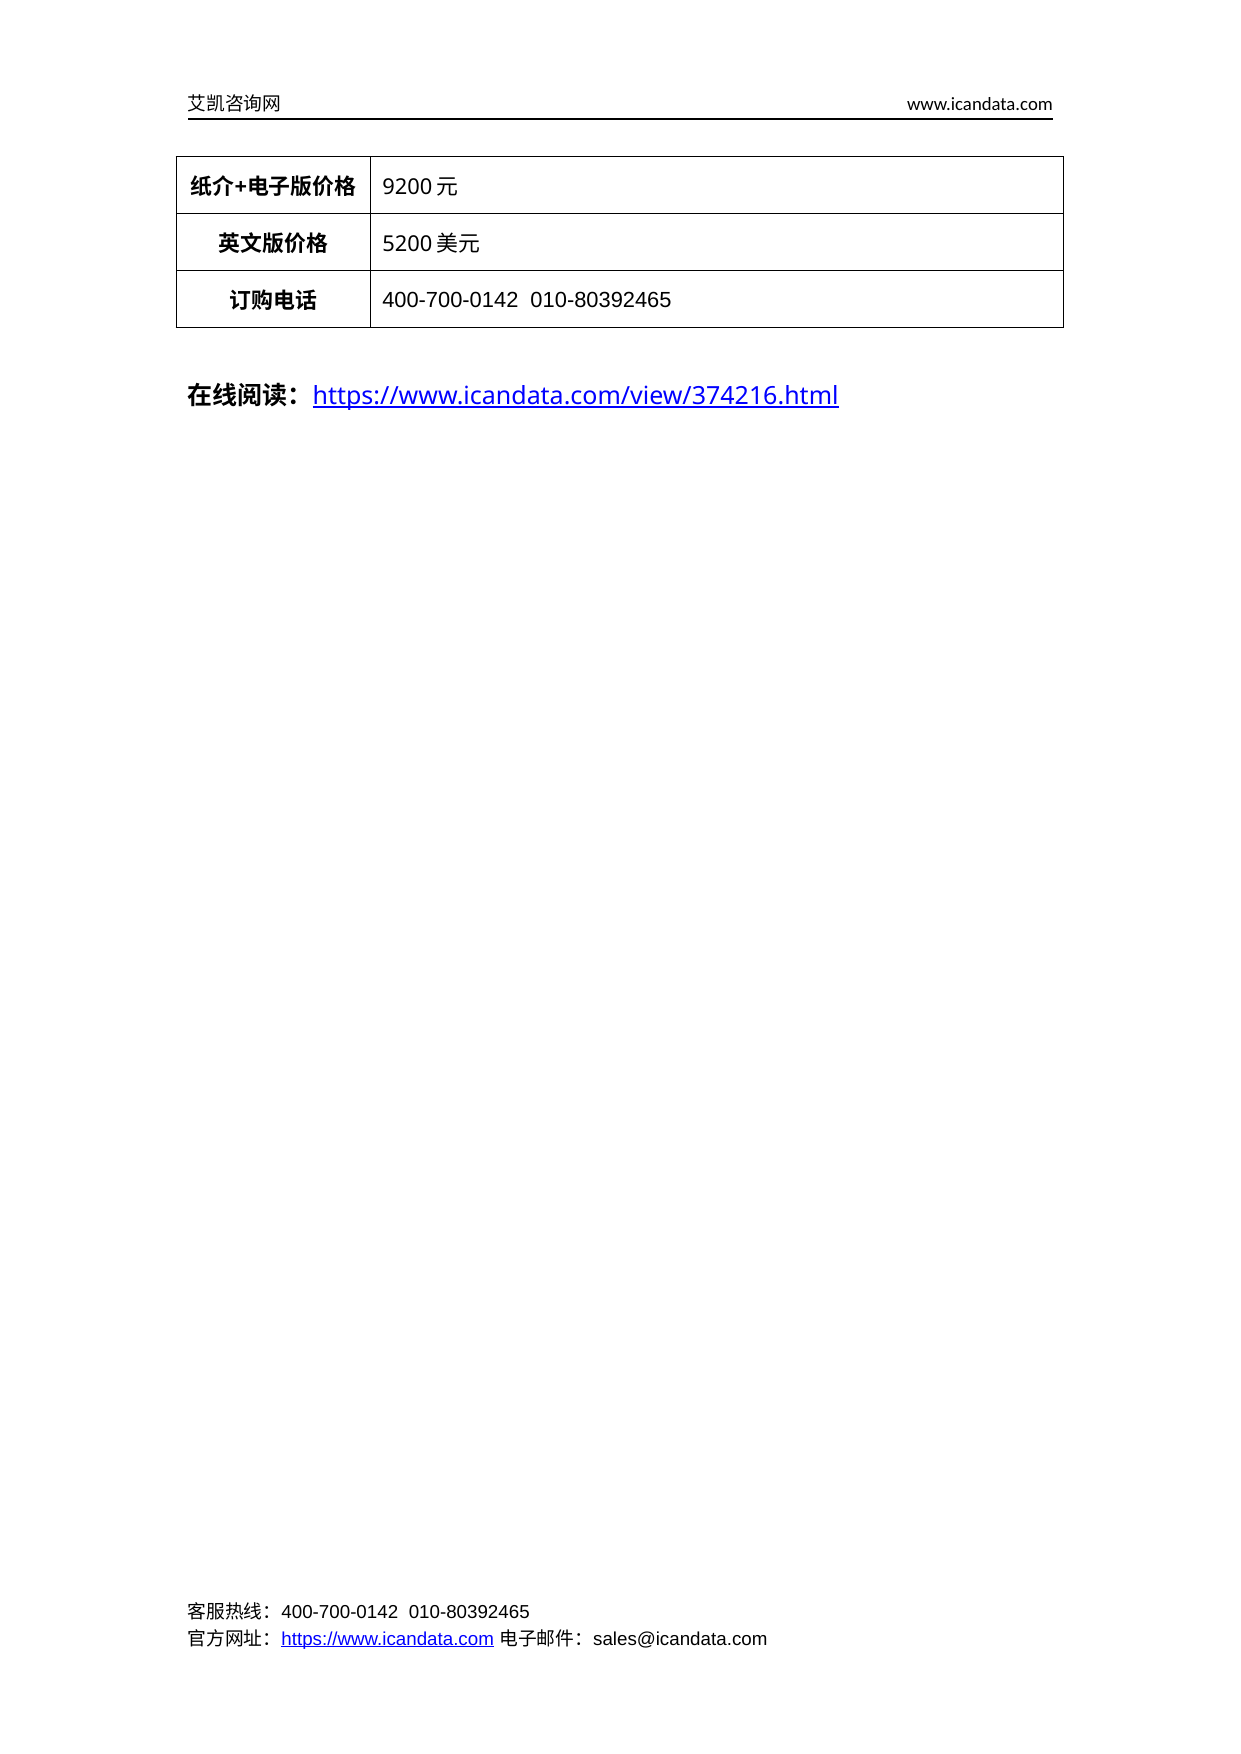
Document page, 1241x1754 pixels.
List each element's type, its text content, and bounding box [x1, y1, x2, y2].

table_cell 纸介+电子版价格 [177, 157, 370, 213]
text 在线阅读：https://www.icandata.com/view/374216.html [187, 361, 1053, 426]
table_cell 英文版价格 [177, 214, 370, 270]
table_cell 订购电话 [177, 271, 370, 327]
table_cell 400-700-0142 010-80392465 [371, 271, 1063, 327]
table_cell 5200美元 [371, 214, 1063, 270]
table_cell 9200元 [371, 157, 1063, 213]
